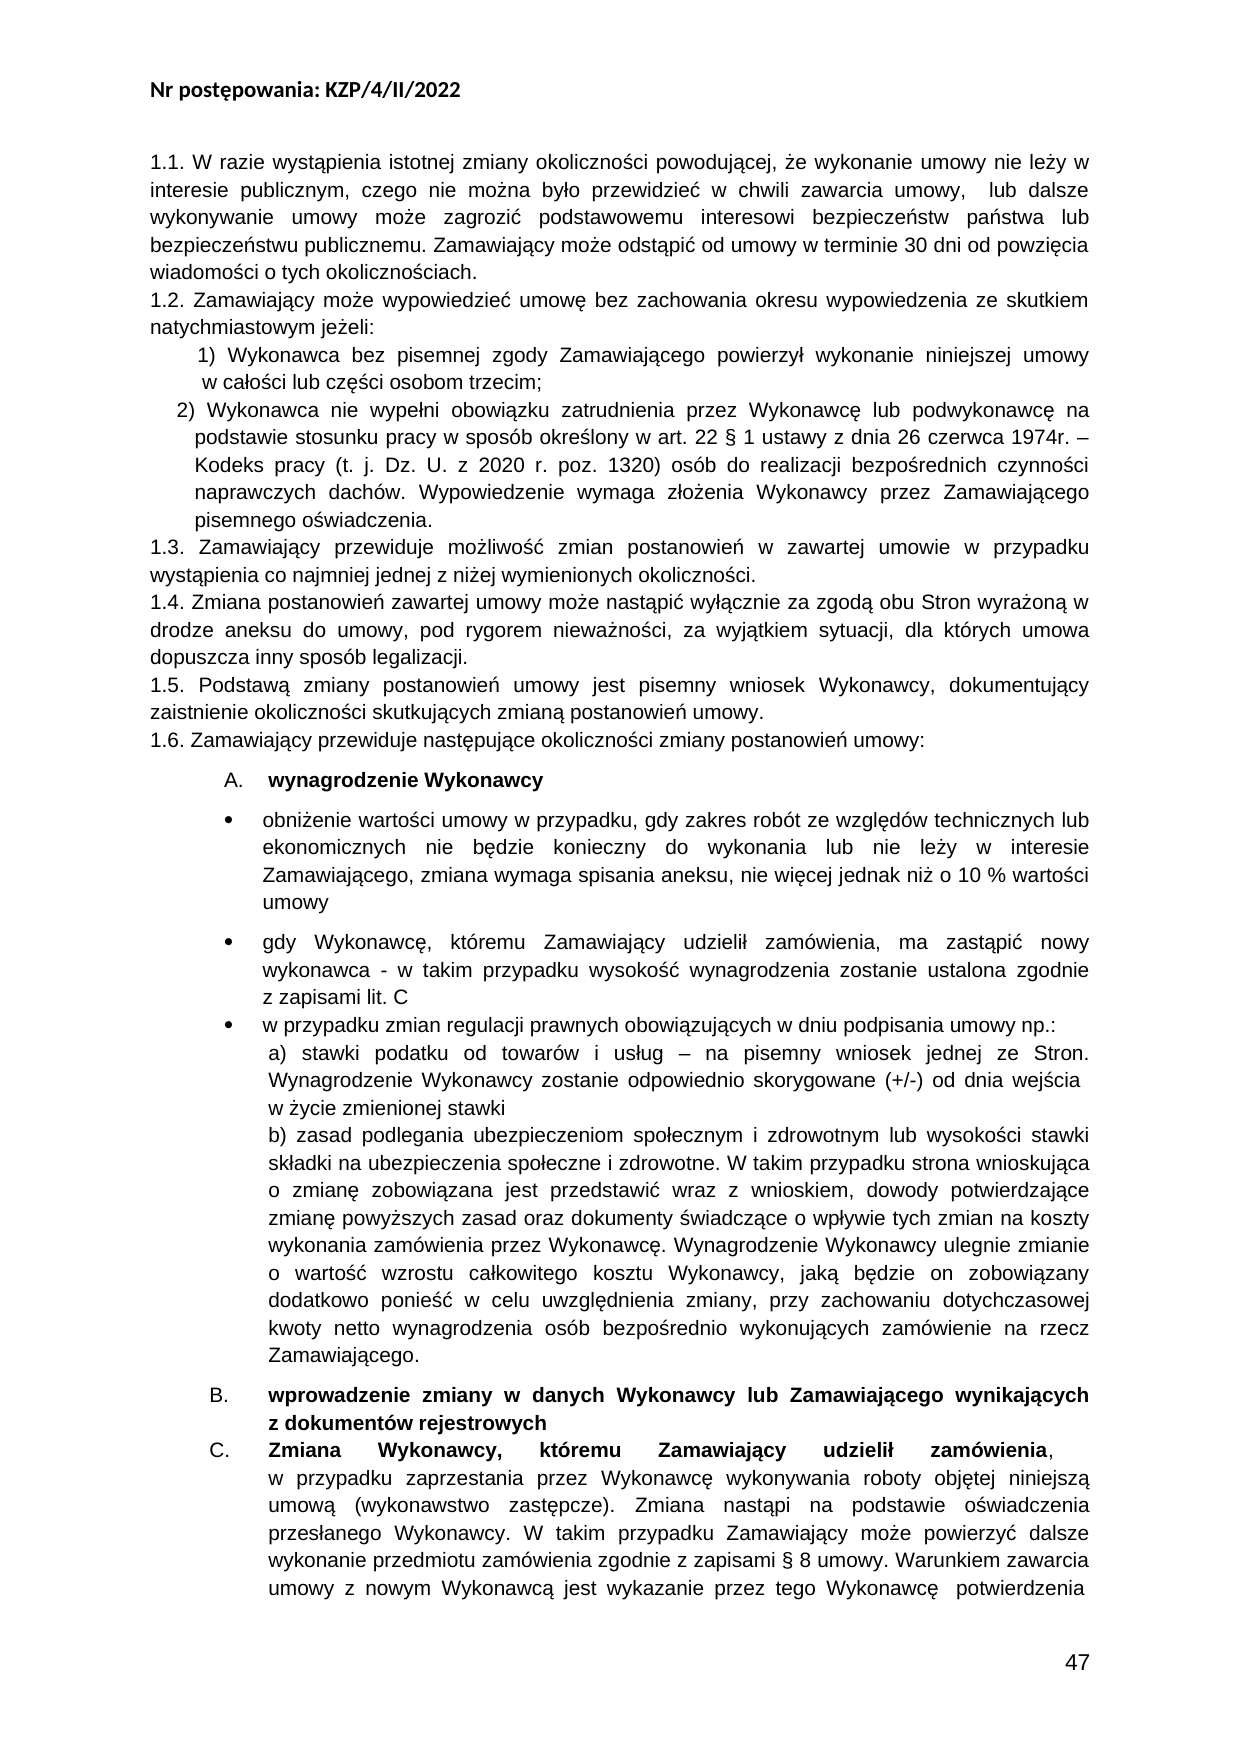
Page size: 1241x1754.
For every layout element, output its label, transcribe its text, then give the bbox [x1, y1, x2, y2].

list 1.3. Zamawiający przewiduje możliwość zmian postanowień w zawartej umowie w przypadku wystąpienia co najmniej jednej z niżej wymienionych okoliczności. [150, 535, 1090, 586]
text a) stawki podatku od towarów i usług – na pisemny wniosek jednej ze Stron. Wynagrodzenie Wykonawcy zostanie odpowiednio skorygowane (+/-) od dnia wejścia w życie zmienionej stawki [268, 1040, 1090, 1119]
list 1.4. Zmiana postanowień zawartej umowy może nastąpić wyłącznie za zgodą obu Stron wyrażoną w drodze aneksu do umowy, pod rygorem nieważności, za wyjątkiem sytuacji, dla których umowa dopuszcza inny sposób legalizacji. [150, 590, 1090, 669]
text 1.2. Zamawiający może wypowiedzieć umowę bez zachowania okresu wypowiedzenia ze skutkiem natychmiastowym jeżeli: [150, 287, 1090, 339]
text 2) Wykonawca nie wypełni obowiązku zatrudnienia przez Wykonawcę lub podwykonawcę na podstawie stosunku pracy w sposób określony w art. 22 § 1 ustawy z dnia 26 czerwca 1974r. – Kodeks pracy (t. j. Dz. U. z 2020 r. poz. 1320) osób do realizacji bezpośrednich czynności naprawczych dachów. Wypowiedzenie wymaga złożenia Wykonawcy przez Zamawiającego pisemnego oświadczenia. [165, 397, 1090, 531]
list wynagrodzenie Wykonawcy [224, 767, 1090, 791]
list obniżenie wartości umowy w przypadku, gdy zakres robót ze względów technicznych lub ekonomicznych nie będzie konieczny do wykonania lub nie leży w interesie Zamawiającego, zmiana wymaga spisania aneksu, nie więcej jednak niż o 10 % wartości umowy [225, 807, 1090, 914]
text 1.1. W razie wystąpienia istotnej zmiany okoliczności powodującej, że wykonanie umowy nie leży w interesie publicznym, czego nie można było przewidzieć w chwili zawarcia umowy, lub dalsze wykonywanie umowy może zagrozić podstawowemu interesowi bezpieczeństw państwa lub bezpieczeństwu publicznemu. Zamawiający może odstąpić od umowy w terminie 30 dni od powzięcia wiadomości o tych okolicznościach. [150, 150, 1090, 284]
text 1) Wykonawca bez pisemnej zgody Zamawiającego powierzył wykonanie niniejszej umowy w całości lub części osobom trzecim; [150, 342, 1090, 394]
list 1.5. Podstawą zmiany postanowień umowy jest pisemny wniosek Wykonawcy, dokumentujący zaistnienie okoliczności skutkujących zmianą postanowień umowy. [150, 672, 1090, 724]
list 1.6. Zamawiający przewiduje następujące okoliczności zmiany postanowień umowy: [150, 727, 1090, 751]
list w przypadku zmian regulacji prawnych obowiązujących w dniu podpisania umowy np.: [225, 1013, 1090, 1037]
list gdy Wykonawcę, któremu Zamawiający udzielił zamówienia, ma zastąpić nowy wykonawca - w takim przypadku wysokość wynagrodzenia zostanie ustalona zgodnie z zapisami lit. C [225, 930, 1090, 1009]
text b) zasad podlegania ubezpieczeniom społecznym i zdrowotnym lub wysokości stawki składki na ubezpieczenia społeczne i zdrowotne. W takim przypadku strona wnioskująca o zmianę zobowiązana jest przedstawić wraz z wnioskiem, dowody potwierdzające zmianę powyższych zasad oraz dokumenty świadczące o wpływie tych zmian na koszty wykonania zamówienia przez Wykonawcę. Wynagrodzenie Wykonawcy ulegnie zmianie o wartość wzrostu całkowitego kosztu Wykonawcy, jaką będzie on zobowiązany dodatkowo ponieść w celu uwzględnienia zmiany, przy zachowaniu dotychczasowej kwoty netto wynagrodzenia osób bezpośrednio wykonujących zamówienie na rzecz Zamawiającego. [268, 1123, 1090, 1367]
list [209, 1438, 1090, 1599]
list wprowadzenie zmiany w danych Wykonawcy lub Zamawiającego wynikających z dokumentów rejestrowych [209, 1383, 1090, 1434]
